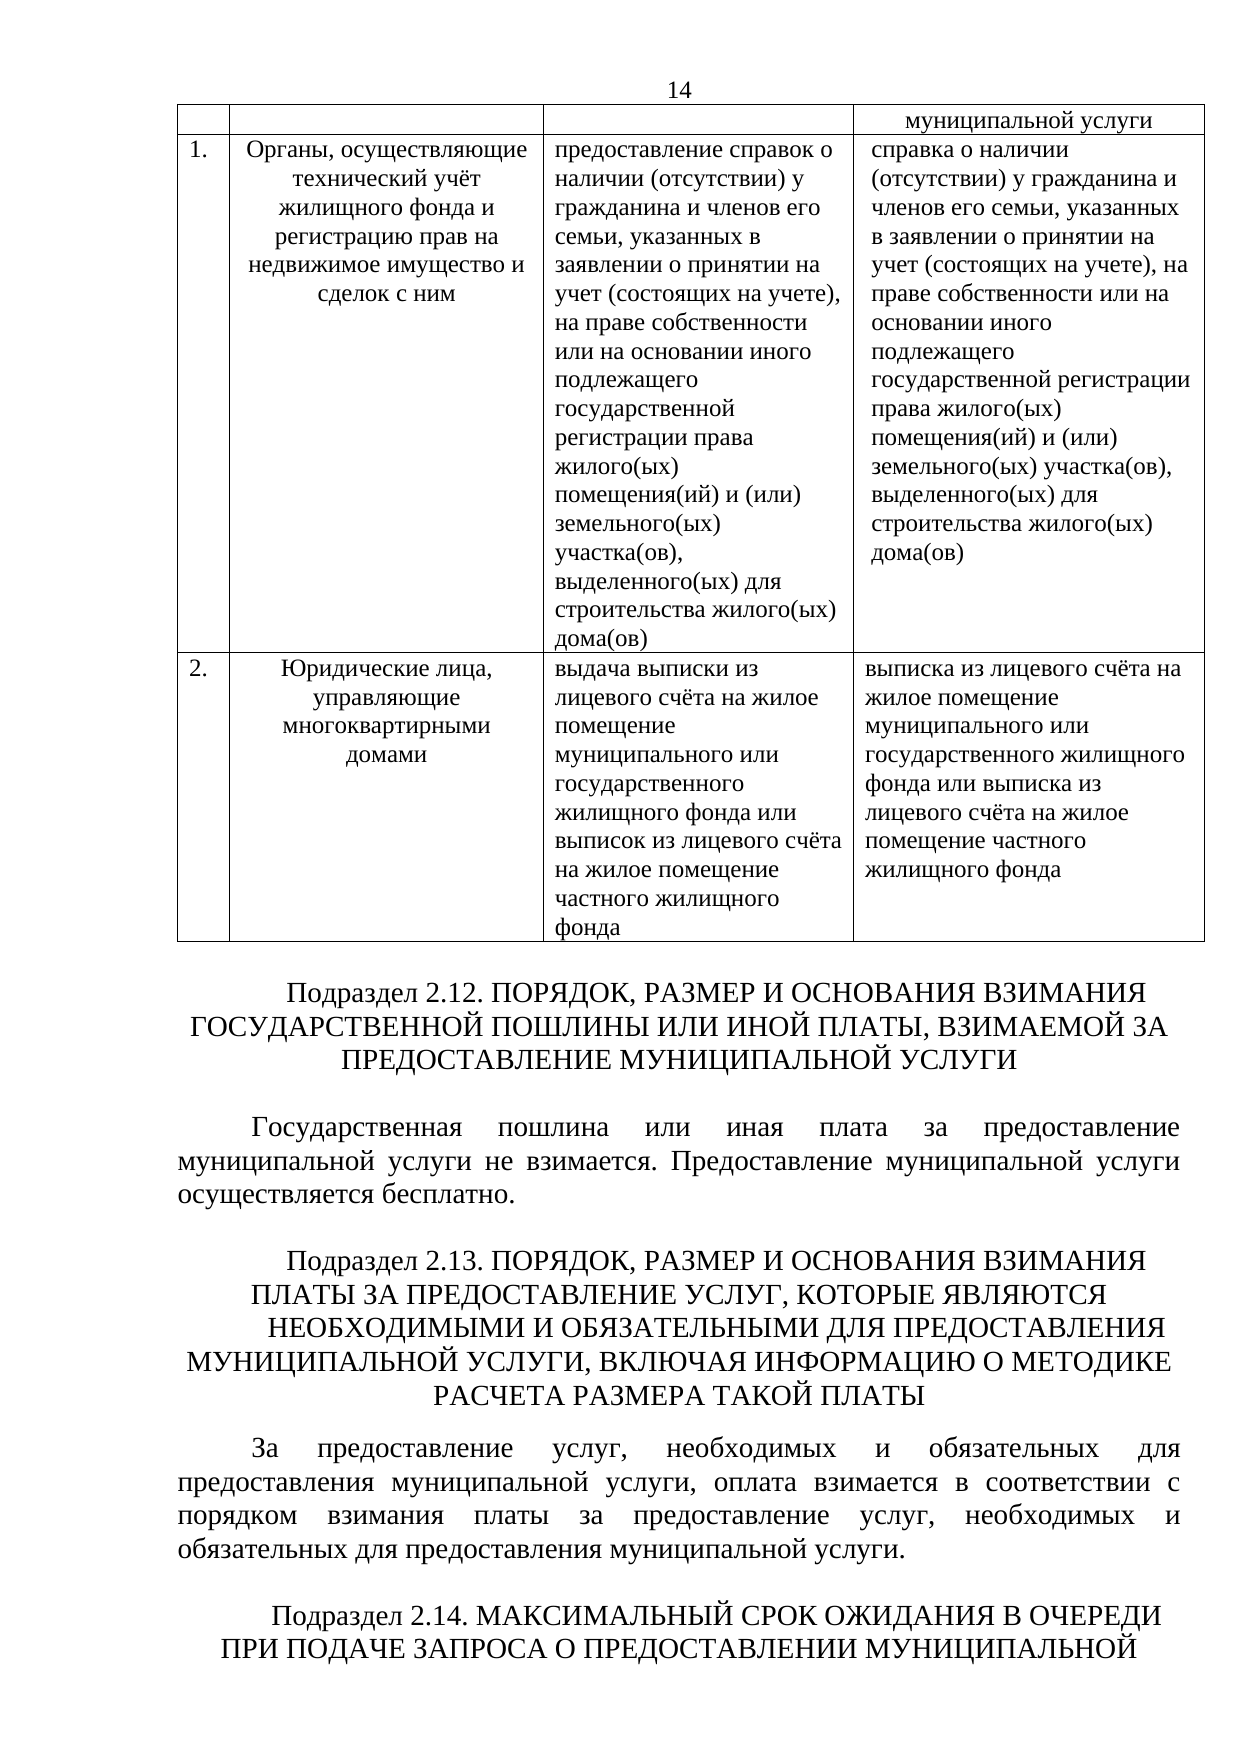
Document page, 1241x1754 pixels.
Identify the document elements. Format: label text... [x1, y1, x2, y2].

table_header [230, 105, 543, 133]
text Подраздел 2.13. ПОРЯДОК, РАЗМЕР И ОСНОВАНИЯ ВЗИМАНИЯ ПЛАТЫ ЗА ПРЕДОСТАВЛЕНИЕ УСЛУГ, КОТОРЫЕ ЯВЛЯЮТСЯ [177, 1243, 1181, 1311]
table_cell [178, 135, 229, 652]
table_cell Органы, осуществляющие технический учёт жилищного фонда и регистрацию прав на недвижимое имущество и сделок с ним [230, 135, 543, 652]
text Подраздел 2.12. ПОРЯДОК, РАЗМЕР И ОСНОВАНИЯ ВЗИМАНИЯ ГОСУДАРСТВЕННОЙ ПОШЛИНЫ ИЛИ ИНОЙ ПЛАТЫ, ВЗИМАЕМОЙ ЗА ПРЕДОСТАВЛЕНИЕ МУНИЦИПАЛЬНОЙ УСЛУГИ [177, 975, 1181, 1076]
table_cell [178, 653, 229, 941]
table_cell справка о наличии (отсутствии) у гражданина и членов его семьи, указанных в заявлении о принятии на учет (состоящих на учете), на праве собственности или на основании иного подлежащего государственной регистрации права жилого(ых) помещения(ий) и (или) земельного(ых) участка(ов), выделенного(ых) для строительства жилого(ых) дома(ов) [854, 135, 1204, 652]
text Государственная пошлина или иная плата за предоставление муниципальной услуги не взимается. Предоставление муниципальной услуги осуществляется бесплатно. [177, 1109, 1181, 1210]
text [177, 1598, 1181, 1665]
table_header № [178, 105, 229, 133]
table_cell выписка из лицевого счёта на жилое помещение муниципального или государственного жилищного фонда или выписка из лицевого счёта на жилое помещение частного жилищного фонда [854, 653, 1204, 941]
table_cell предоставление справок о наличии (отсутствии) у гражданина и членов его семьи, указанных в заявлении о принятии на учет (состоящих на учете), на праве собственности или на основании иного подлежащего государственной регистрации права жилого(ых) помещения(ий) и (или) земельного(ых) участка(ов), выделенного(ых) для строительства жилого(ых) дома(ов) [544, 135, 853, 652]
table_cell выдача выписки из лицевого счёта на жилое помещение муниципального или государственного жилищного фонда или выписок из лицевого счёта на жилое помещение частного жилищного фонда [544, 653, 853, 941]
text НЕОБХОДИМЫМИ И ОБЯЗАТЕЛЬНЫМИ ДЛЯ ПРЕДОСТАВЛЕНИЯ МУНИЦИПАЛЬНОЙ УСЛУГИ, ВКЛЮЧАЯ ИНФОРМАЦИЮ О МЕТОДИКЕ РАСЧЕТА РАЗМЕРА ТАКОЙ ПЛАТЫ [177, 1311, 1181, 1411]
text За предоставление услуг, необходимых и обязательных для предоставления муниципальной услуги, оплата взимается в соответствии с порядком взимания платы за предоставление услуг, необходимых и обязательных для предоставления муниципальной услуги. [177, 1430, 1181, 1564]
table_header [544, 105, 853, 133]
table_cell Юридические лица, управляющие многоквартирными домами [230, 653, 543, 941]
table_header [854, 105, 1204, 133]
